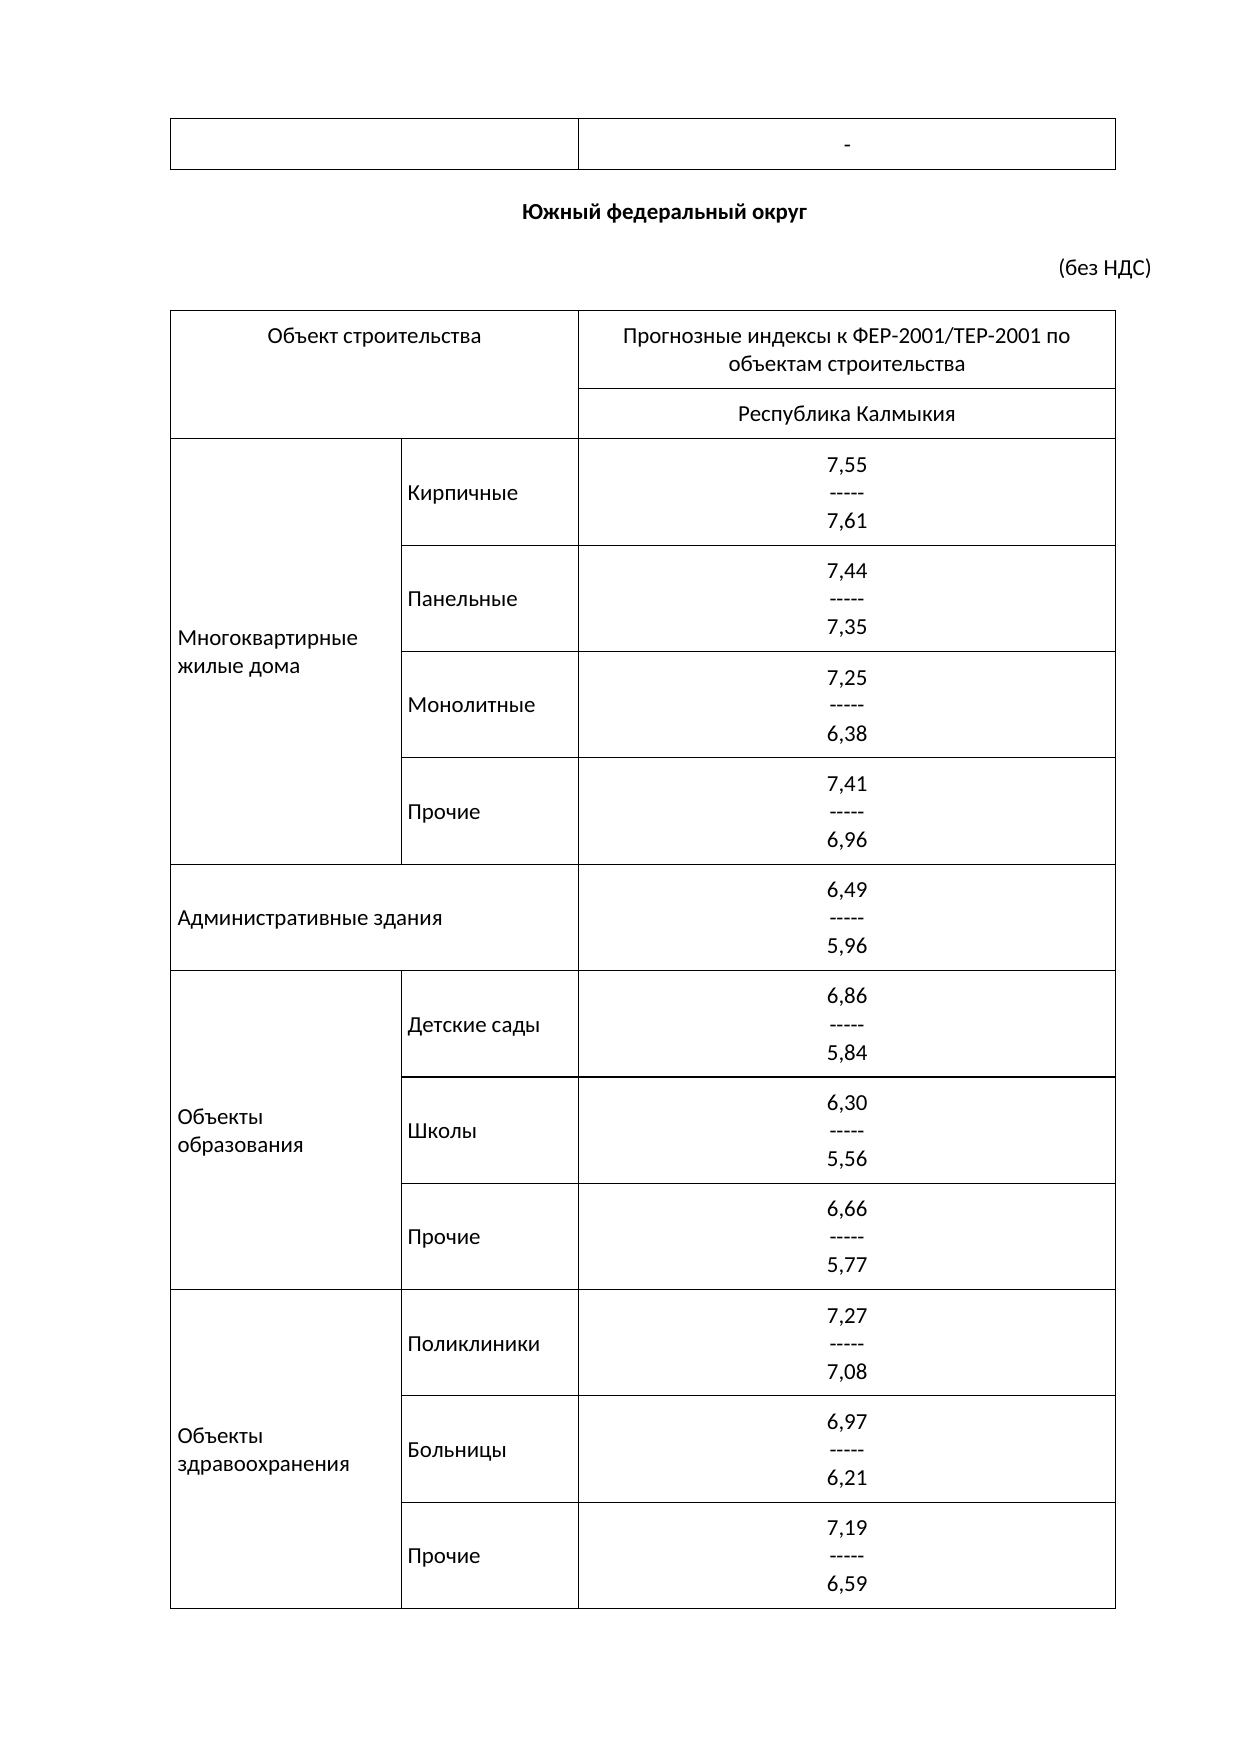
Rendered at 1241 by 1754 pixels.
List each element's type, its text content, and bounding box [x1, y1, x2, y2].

table_cell Многоквартирные жилые дома [171, 439, 401, 864]
table_cell Поликлиники [402, 1290, 578, 1395]
table_cell Детские сады [402, 971, 578, 1076]
table_header Объект строительства [171, 311, 578, 438]
table_cell Объекты образования [171, 971, 401, 1289]
table_cell Прочие [402, 758, 578, 864]
text (без НДС) [177, 253, 1152, 282]
table_cell Больницы [402, 1396, 578, 1502]
table_cell 7,44 ----- 7,35 [579, 546, 1115, 651]
title Южный федеральный округ [177, 197, 1152, 226]
table_cell Монолитные [402, 652, 578, 757]
table_cell Прочие [402, 1503, 578, 1608]
table_cell Школы [402, 1078, 578, 1183]
table_cell 7,25 ----- 6,38 [579, 652, 1115, 757]
table_cell 7,19 ----- 6,59 [579, 1503, 1115, 1608]
table_cell 7,41 ----- 6,96 [579, 758, 1115, 864]
table_cell Кирпичные [402, 439, 578, 544]
table_cell 6,49 ----- 5,96 [579, 865, 1115, 970]
table_cell - ----- - [579, 119, 1115, 168]
table_cell Прочие [402, 1184, 578, 1289]
table_cell Объекты здравоохранения [171, 1290, 401, 1608]
table_cell 6,66 ----- 5,77 [579, 1184, 1115, 1289]
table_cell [171, 119, 578, 168]
table_cell 7,55 ----- 7,61 [579, 439, 1115, 544]
table_cell Административные здания [171, 865, 578, 970]
table_header Прогнозные индексы к ФЕР-2001/ТЕР-2001 по объектам строительства [579, 311, 1115, 388]
table_cell 6,86 ----- 5,84 [579, 971, 1115, 1076]
table_cell 6,30 ----- 5,56 [579, 1078, 1115, 1183]
table_cell Республика Калмыкия [579, 389, 1115, 438]
table_cell Панельные [402, 546, 578, 651]
table_cell 6,97 ----- 6,21 [579, 1396, 1115, 1502]
table_cell 7,27 ----- 7,08 [579, 1290, 1115, 1395]
